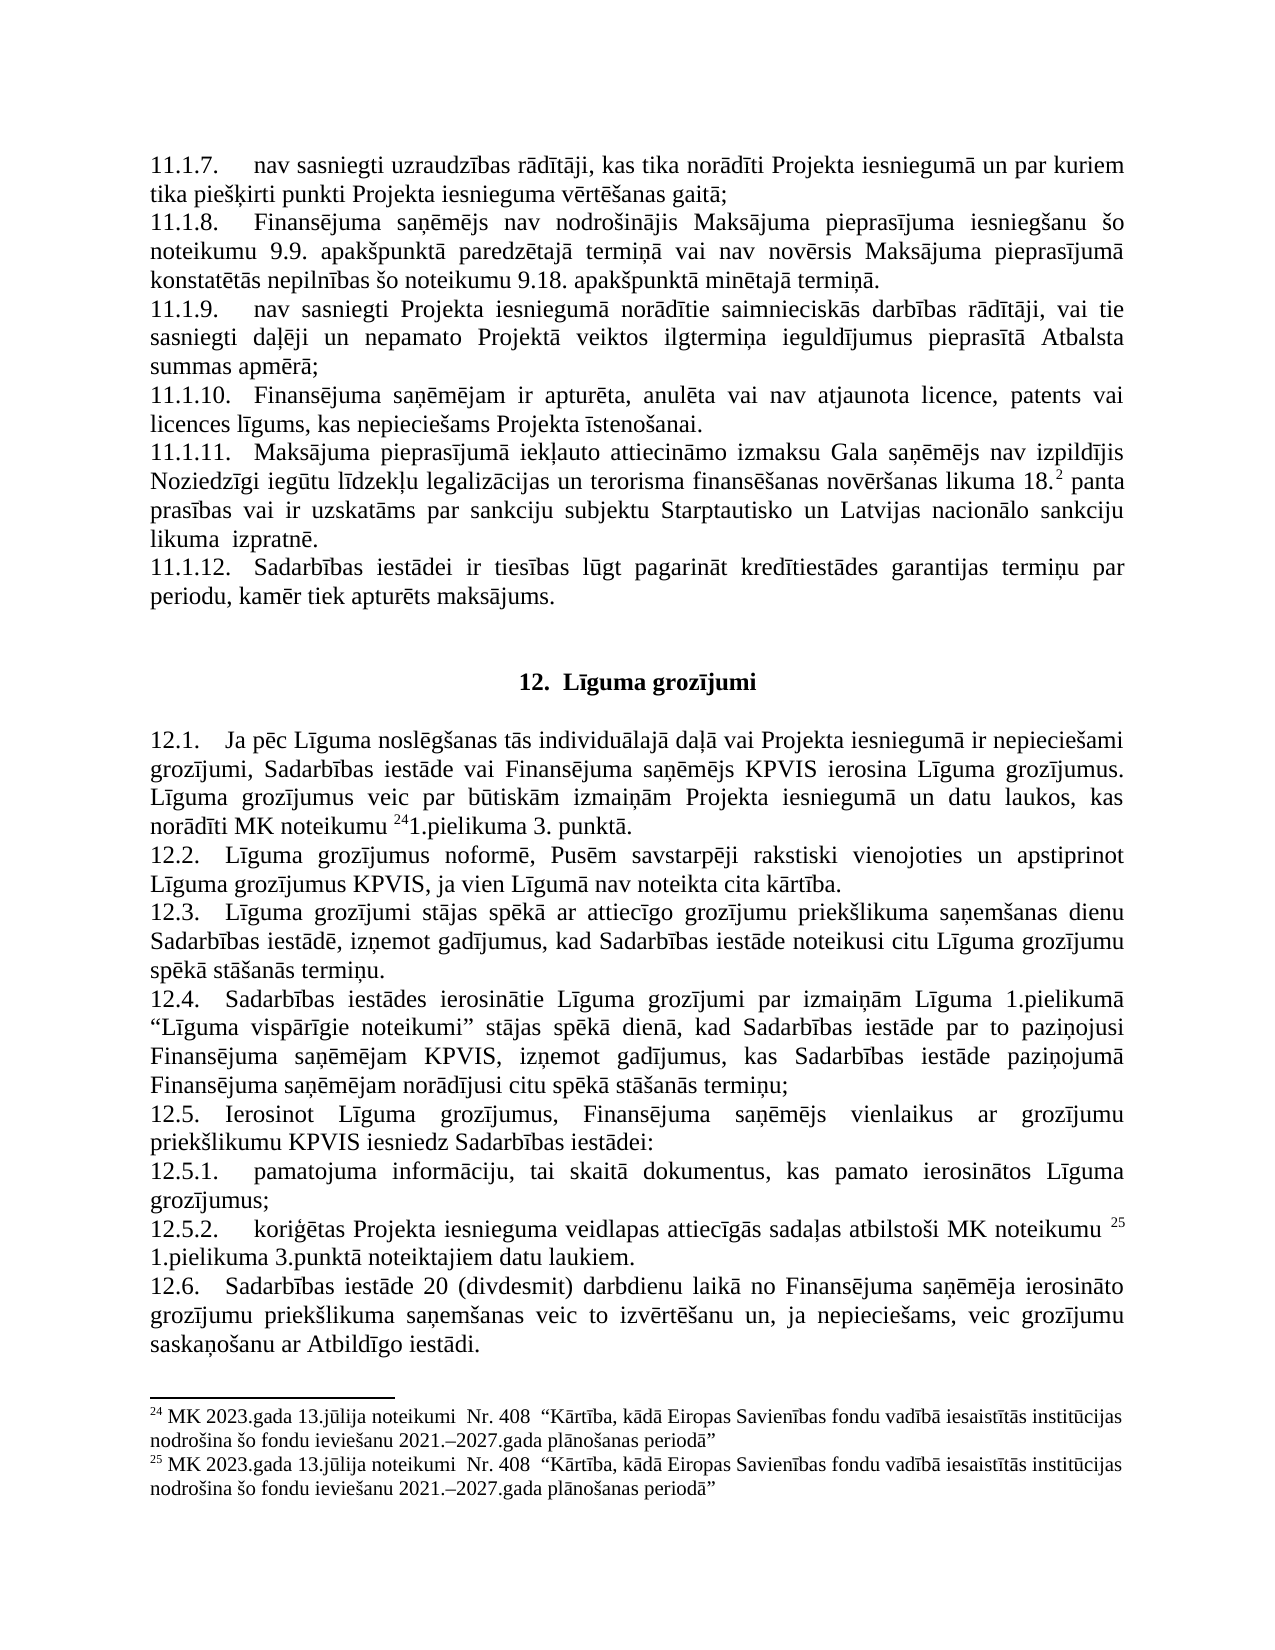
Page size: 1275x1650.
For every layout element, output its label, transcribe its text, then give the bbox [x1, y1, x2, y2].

list Līguma grozījumus noformē, Pusēm savstarpēji rakstiski vienojoties un apstiprinot Līguma grozījumus KPVIS, ja vien Līgumā nav noteikta cita kārtība. [150, 840, 1125, 897]
list Līguma grozījumi stājas spēkā ar attiecīgo grozījumu priekšlikuma saņemšanas dienu Sadarbības iestādē, izņemot gadījumus, kad Sadarbības iestāde noteikusi citu Līguma grozījumu spēkā stāšanās termiņu. [150, 897, 1125, 984]
list pamatojuma informāciju, tai skaitā dokumentus, kas pamato ierosinātos Līguma grozījumus; [150, 1156, 1125, 1214]
list Ierosinot Līguma grozījumus, Finansējuma saņēmējs vienlaikus ar grozījumu priekšlikumu KPVIS iesniedz Sadarbības iestādei: [150, 1099, 1125, 1156]
list Sadarbības iestāde 20 (divdesmit) darbdienu laikā no Finansējuma saņēmēja ierosināto grozījumu priekšlikuma saņemšanas veic to izvērtēšanu un, ja nepieciešams, veic grozījumu saskaņošanu ar Atbildīgo iestādi. [150, 1271, 1125, 1357]
list Ja pēc Līguma noslēgšanas tās individuālajā daļā vai Projekta iesniegumā ir nepieciešami grozījumi, Sadarbības iestāde vai Finansējuma saņēmējs KPVIS ierosina Līguma grozījumus. Līguma grozījumus veic par būtiskām izmaiņām Projekta iesniegumā un datu laukos, kas norādīti MK noteikumu 1.pielikuma 3. punktā. [150, 725, 1125, 840]
list koriģētas Projekta iesnieguma veidlapas attiecīgās sadaļas atbilstoši MK noteikumu 1.pielikuma 3.punktā noteiktajiem datu laukiem. [150, 1214, 1125, 1271]
list Sadarbības iestādes ierosinātie Līguma grozījumi par izmaiņām Līguma 1.pielikumā “Līguma vispārīgie noteikumi” stājas spēkā dienā, kad Sadarbības iestāde par to paziņojusi Finansējuma saņēmējam KPVIS, izņemot gadījumus, kas Sadarbības iestāde paziņojumā Finansējuma saņēmējam norādījusi citu spēkā stāšanās termiņu; [150, 984, 1125, 1099]
list Finansējuma saņēmējam ir apturēta, anulēta vai nav atjaunota licence, patents vai licences līgums, kas nepieciešams Projekta īstenošanai. [150, 380, 1125, 437]
list nav sasniegti uzraudzības rādītāji, kas tika norādīti Projekta iesniegumā un par kuriem tika piešķirti punkti Projekta iesnieguma vērtēšanas gaitā; [150, 150, 1125, 207]
list nav sasniegti Projekta iesniegumā norādītie saimnieciskās darbības rādītāji, vai tie sasniegti daļēji un nepamato Projektā veiktos ilgtermiņa ieguldījumus pieprasītā Atbalsta summas apmērā; [150, 294, 1125, 380]
list Līguma grozījumi [150, 667, 1125, 696]
list Finansējuma saņēmējs nav nodrošinājis Maksājuma pieprasījuma iesniegšanu šo noteikumu 9.9. apakšpunktā paredzētajā termiņā vai nav novērsis Maksājuma pieprasījumā konstatētās nepilnības šo noteikumu 9.18. apakšpunktā minētajā termiņā. [150, 207, 1125, 294]
list Sadarbības iestādei ir tiesības lūgt pagarināt kredītiestādes garantijas termiņu par periodu, kamēr tiek apturēts maksājums. [150, 552, 1125, 610]
list Maksājuma pieprasījumā iekļauto attiecināmo izmaksu Gala saņēmējs nav izpildījis Noziedzīgi iegūtu līdzekļu legalizācijas un terorisma finansēšanas novēršanas likuma 18.2 panta prasības vai ir uzskatāms par sankciju subjektu Starptautisko un Latvijas nacionālo sankciju likuma izpratnē. [150, 437, 1125, 552]
